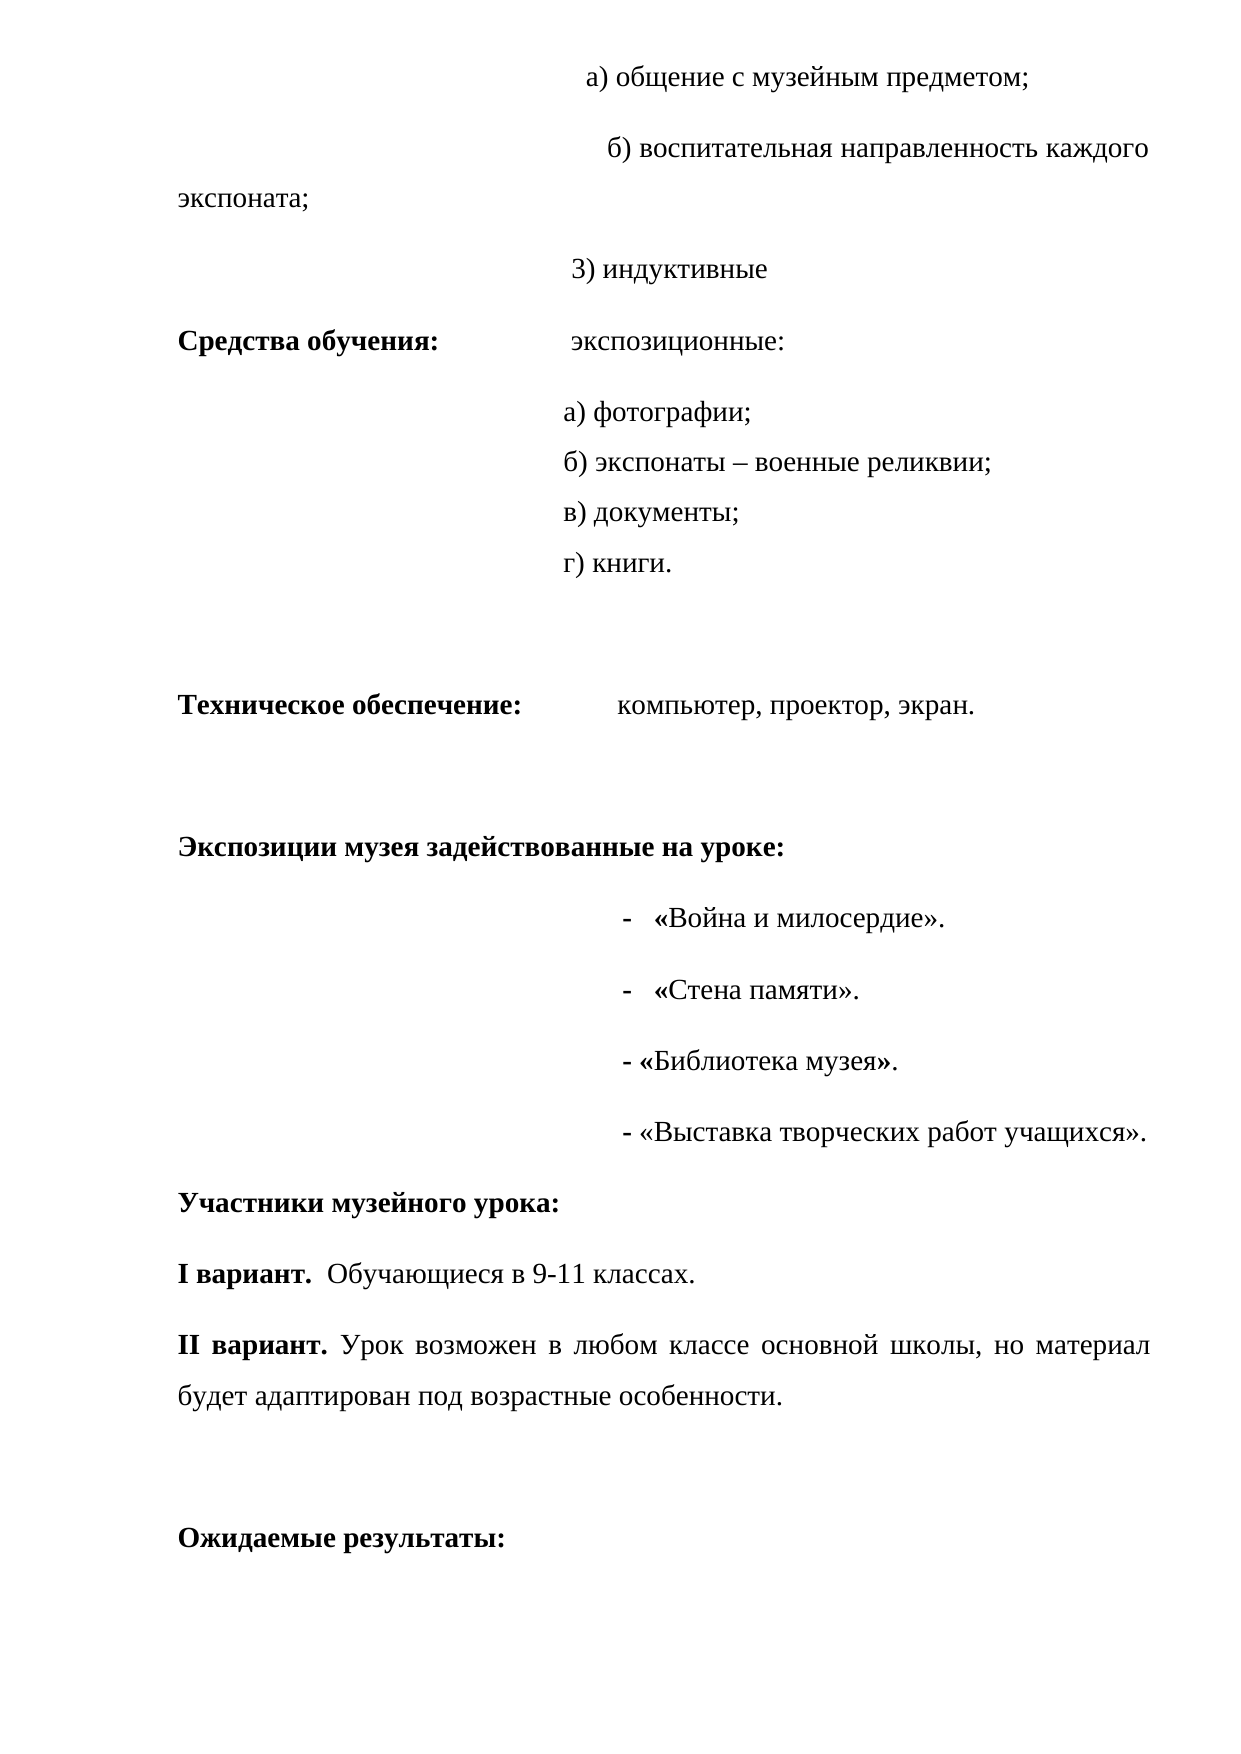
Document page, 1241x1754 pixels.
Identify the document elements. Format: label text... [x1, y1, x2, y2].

text а) общение с музейным предметом; [177, 59, 1152, 93]
text - «Война и милосердие». [177, 901, 1152, 934]
text II вариант. Урок возможен в любом классе основной школы, но материал будет адаптирован под возрастные особенности. [177, 1327, 1152, 1411]
list в) документы; [454, 494, 1152, 528]
list г) книги. [454, 545, 1152, 578]
text Средства обучения: экспозиционные: [177, 323, 1152, 356]
list а) фотографии; [454, 394, 1152, 427]
text 3) индуктивные [177, 252, 1152, 285]
text б) воспитательная направленность каждого экспоната; [177, 130, 1152, 214]
list б) экспонаты – военные реликвии; [454, 444, 1152, 478]
text - «Стена памяти». [177, 972, 1152, 1005]
text I вариант. Обучающиеся в 9-11 классах. [177, 1256, 1152, 1290]
text Ожидаемые результаты: [177, 1520, 1152, 1554]
text Экспозиции музея задействованные на уроке: [177, 829, 1152, 863]
text Техническое обеспечение: компьютер, проектор, экран. [177, 687, 1152, 721]
text - «Библиотека музея». [177, 1043, 1152, 1076]
text Участники музейного урока: [177, 1185, 1152, 1219]
text - «Выставка творческих работ учащихся». [177, 1114, 1152, 1148]
